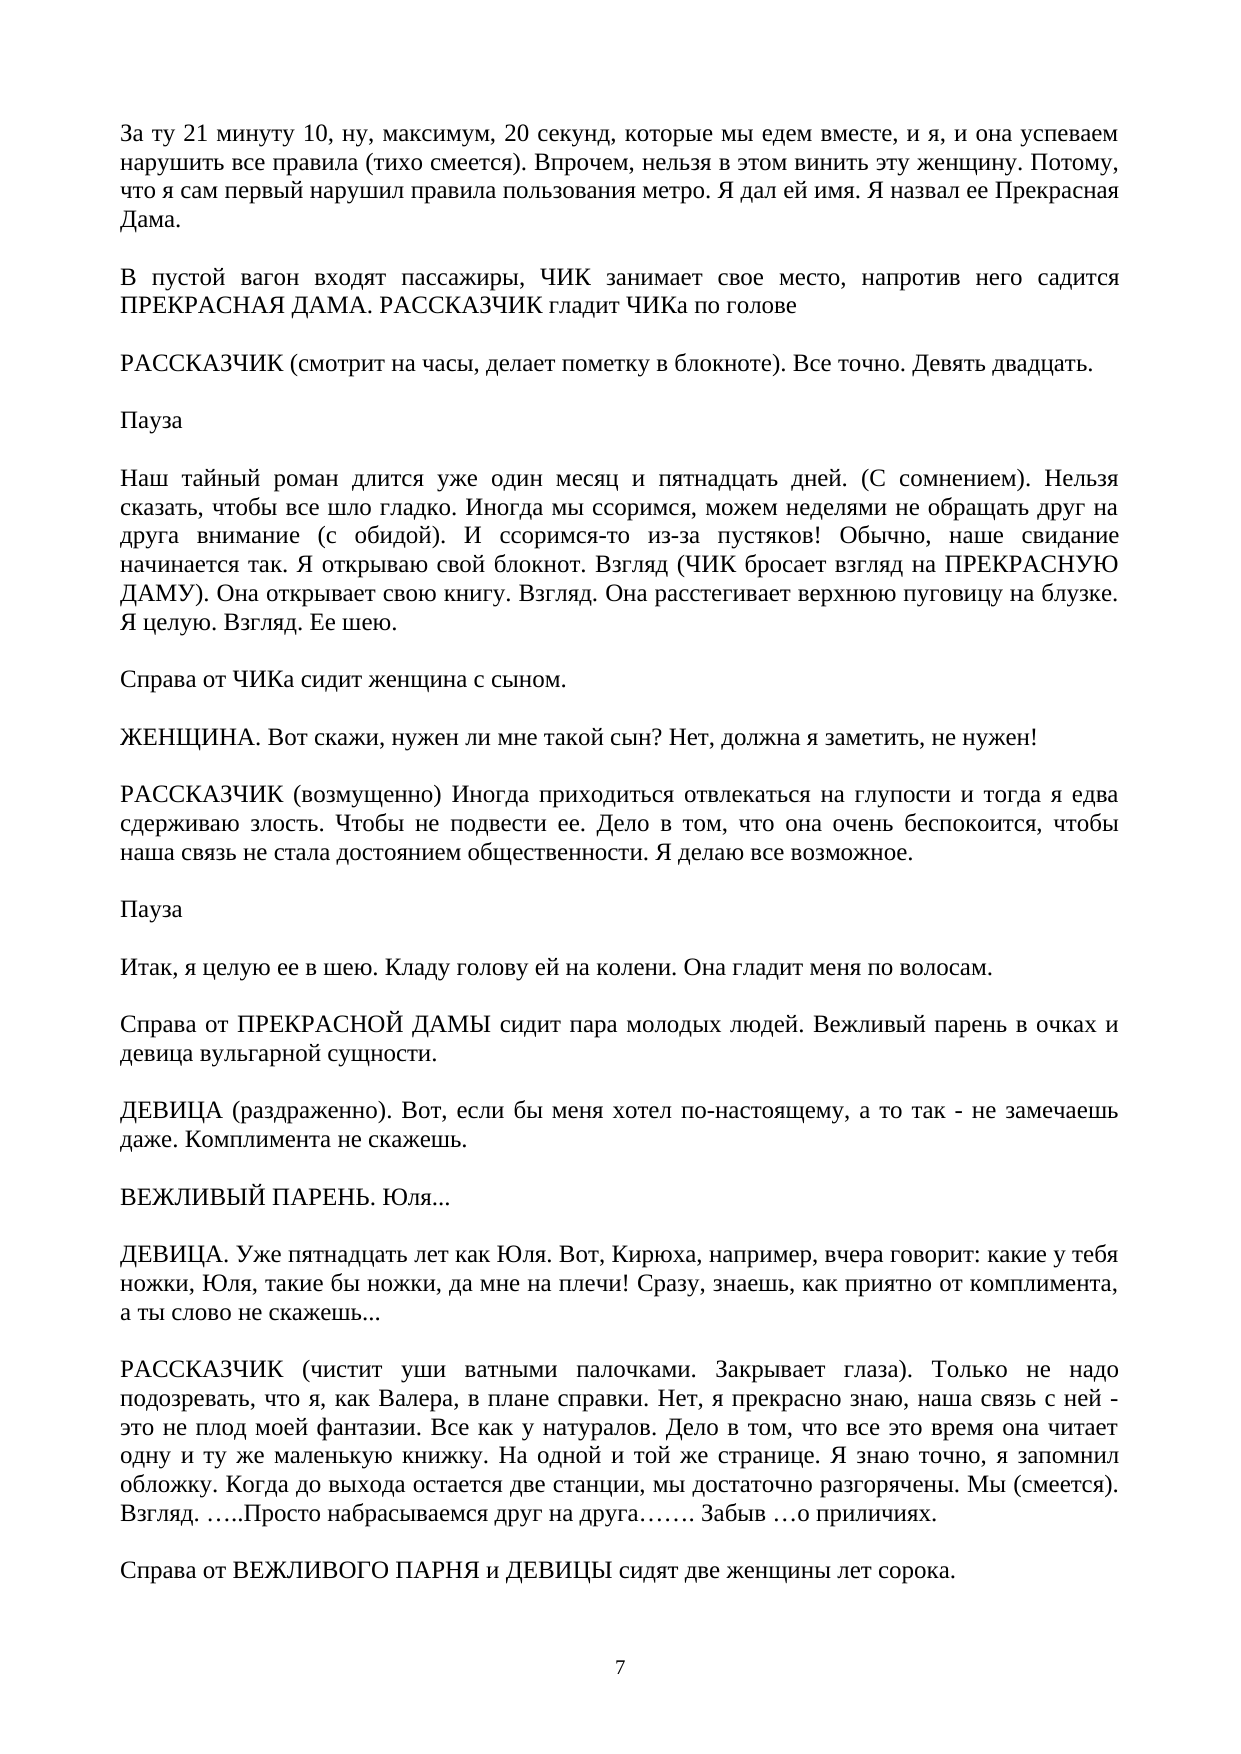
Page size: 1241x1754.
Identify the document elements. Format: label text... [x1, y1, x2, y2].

text Итак, я целую ее в шею. Кладу голову ей на колени. Она гладит меня по волосам. [120, 952, 1120, 981]
text РАССКАЗЧИК (чистит уши ватными палочками. Закрывает глаза). Только не надо подозревать, что я, как Валера, в плане справки. Нет, я прекрасно знаю, наша связь с ней - это не плод моей фантазии. Все как у натуралов. Дело в том, что все это время она читает одну и ту же маленькую книжку. На одной и той же странице. Я знаю точно, я запомнил обложку. Когда до выхода остается две станции, мы достаточно разгорячены. Мы (смеется). Взгляд. …..Просто набрасываемся друг на друга……. Забыв …о приличиях. [120, 1354, 1120, 1527]
text В пустой вагон входят пассажиры, ЧИК занимает свое место, напротив него садится ПРЕКРАСНАЯ ДАМА. РАССКАЗЧИК гладит ЧИКа по голове [120, 262, 1120, 319]
text Справа от ЧИКа сидит женщина с сыном. [120, 664, 1120, 693]
text Пауза [120, 406, 1120, 434]
text Наш тайный роман длится уже один месяц и пятнадцать дней. (С сомнением). Нельзя сказать, чтобы все шло гладко. Иногда мы ссоримся, можем неделями не обращать друг на друга внимание (с обидой). И ссоримся-то из-за пустяков! Обычно, наше свидание начинается так. Я открываю свой блокнот. Взгляд (ЧИК бросает взгляд на ПРЕКРАСНУЮ ДАМУ). Она открывает свою книгу. Взгляд. Она расстегивает верхнюю пуговицу на блузке. Я целую. Взгляд. Ее шею. [120, 463, 1120, 636]
text ДЕВИЦА. Уже пятнадцать лет как Юля. Вот, Кирюха, например, вчера говорит: какие у тебя ножки, Юля, такие бы ножки, да мне на плечи! Сразу, знаешь, как приятно от комплимента, а ты слово не скажешь... [120, 1239, 1120, 1326]
text ВЕЖЛИВЫЙ ПАРЕНЬ. Юля... [120, 1182, 1120, 1211]
text ЖЕНЩИНА. Вот скажи, нужен ли мне такой сын? Нет, должна я заметить, не нужен! [120, 722, 1120, 751]
text Справа от ПРЕКРАСНОЙ ДАМЫ сидит пара молодых людей. Вежливый парень в очках и девица вульгарной сущности. [120, 1009, 1120, 1067]
text Справа от ВЕЖЛИВОГО ПАРНЯ и ДЕВИЦЫ сидят две женщины лет сорока. [120, 1556, 1120, 1584]
text РАССКАЗЧИК (возмущенно) Иногда приходиться отвлекаться на глупости и тогда я едва сдерживаю злость. Чтобы не подвести ее. Дело в том, что она очень беспокоится, чтобы наша связь не стала достоянием общественности. Я делаю все возможное. [120, 779, 1120, 866]
text РАССКАЗЧИК (смотрит на часы, делает пометку в блокноте). Все точно. Девять двадцать. [120, 348, 1120, 377]
text ДЕВИЦА (раздраженно). Вот, если бы меня хотел по-настоящему, а то так - не замечаешь даже. Комплимента не скажешь. [120, 1096, 1120, 1153]
text За ту 21 минуту 10, ну, максимум, 20 секунд, которые мы едем вместе, и я, и она успеваем нарушить все правила (тихо смеется). Впрочем, нельзя в этом винить эту женщину. Потому, что я сам первый нарушил правила пользования метро. Я дал ей имя. Я назвал ее Прекрасная Дама. [120, 118, 1120, 233]
text Пауза [120, 894, 1120, 923]
